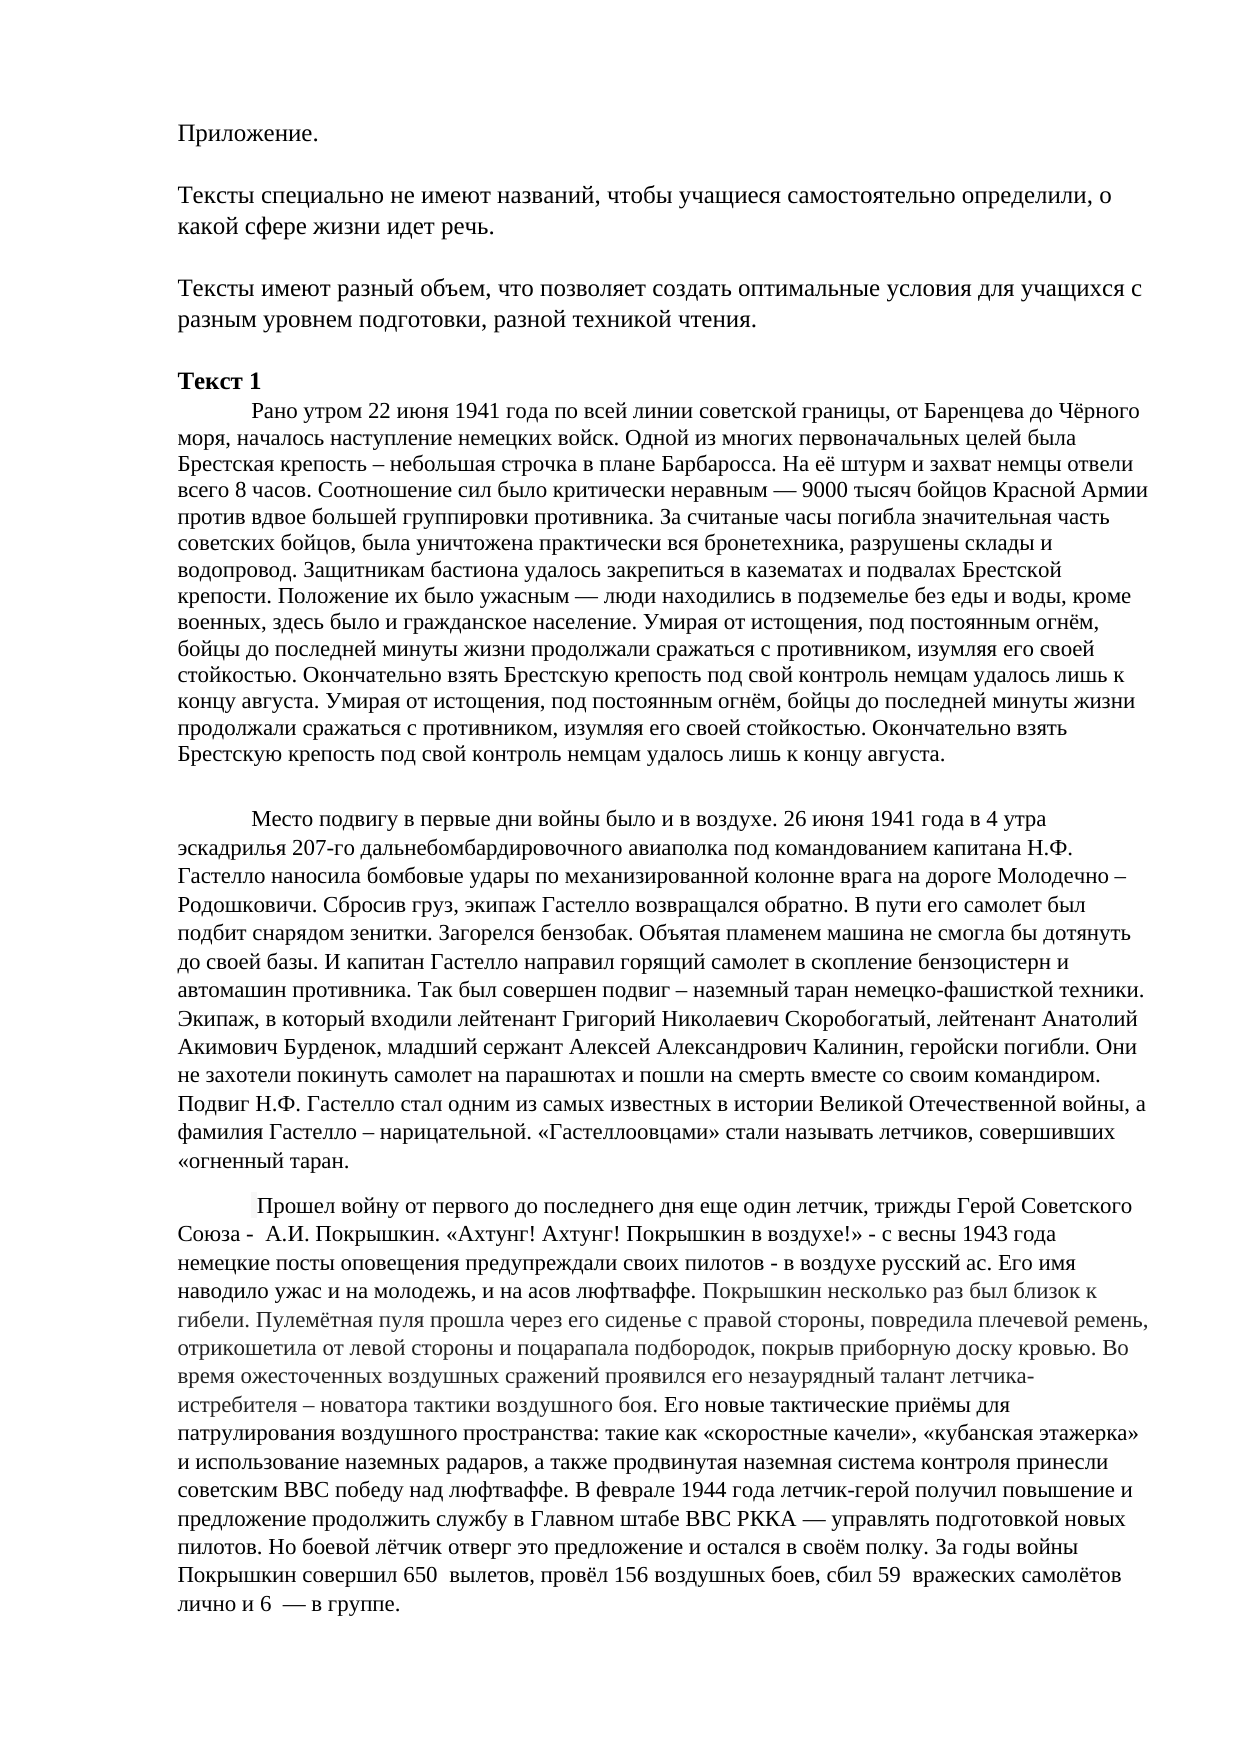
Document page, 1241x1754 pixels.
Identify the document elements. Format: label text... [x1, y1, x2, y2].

text Приложение. [177, 118, 1152, 147]
text Текст 1 [177, 366, 1152, 395]
text Прошел войну от первого до последнего дня еще один летчик, трижды Герой Советского Союза - А.И. Покрышкин. «Ахтунг! Ахтунг! Покрышкин в воздухе!» - с весны 1943 года немецкие посты оповещения предупреждали своих пилотов - в воздухе русский ас. Его имя наводило ужас и на молодежь, и на асов люфтваффе. Покрышкин несколько раз был близок к гибели. Пулемётная пуля прошла через его сиденье с правой стороны, повредила плечевой ремень, отрикошетила от левой стороны и поцарапала подбородок, покрыв приборную доску кровью. Во время ожесточенных воздушных сражений проявился его незаурядный талант летчика-истребителя – новатора тактики воздушного боя. Его новые тактические приёмы для патрулирования воздушного пространства: такие как «скоростные качели», «кубанская этажерка» и использование наземных радаров, а также продвинутая наземная система контроля принесли советским ВВС победу над люфтваффе. В феврале 1944 года летчик-герой получил повышение и предложение продолжить службу в Главном штабе ВВС РККА — управлять подготовкой новых пилотов. Но боевой лётчик отверг это предложение и остался в своём полку. За годы войны Покрышкин совершил 650 вылетов, провёл 156 воздушных боев, сбил 59 вражеских самолётов лично и 6 — в группе. [177, 1192, 1152, 1616]
text Рано утром 22 июня 1941 года по всей линии советской границы, от Баренцева до Чёрного моря, началось наступление немецких войск. Одной из многих первоначальных целей была Брестская крепость – небольшая строчка в плане Барбаросса. На её штурм и захват немцы отвели всего 8 часов. Соотношение сил было критически неравным — 9000 тысяч бойцов Красной Армии против вдвое большей группировки противника. За считаные часы погибла значительная часть советских бойцов, была уничтожена практически вся бронетехника, разрушены склады и водопровод. Защитникам бастиона удалось закрепиться в казематах и подвалах Брестской крепости. Положение их было ужасным — люди находились в подземелье без еды и воды, кроме военных, здесь было и гражданское население. Умирая от истощения, под постоянным огнём, бойцы до последней минуты жизни продолжали сражаться с противником, изумляя его своей стойкостью. Окончательно взять Брестскую крепость под свой контроль немцам удалось лишь к концу августа. Умирая от истощения, под постоянным огнём, бойцы до последней минуты жизни продолжали сражаться с противником, изумляя его своей стойкостью. Окончательно взять Брестскую крепость под свой контроль немцам удалось лишь к концу августа. [177, 397, 1152, 766]
text Тексты специально не имеют названий, чтобы учащиеся самостоятельно определили, о какой сфере жизни идет речь. [177, 180, 1152, 240]
text Тексты имеют разный объем, что позволяет создать оптимальные условия для учащихся с разным уровнем подготовки, разной техникой чтения. [177, 273, 1152, 333]
text Место подвигу в первые дни войны было и в воздухе. 26 июня 1941 года в 4 утра эскадрилья 207-го дальнебомбардировочного авиаполка под командованием капитана Н.Ф. Гастелло наносила бомбовые удары по механизированной колонне врага на дороге Молодечно – Родошковичи. Сбросив груз, экипаж Гастелло возвращался обратно. В пути его самолет был подбит снарядом зенитки. Загорелся бензобак. Объятая пламенем машина не смогла бы дотянуть до своей базы. И капитан Гастелло направил горящий самолет в скопление бензоцистерн и автомашин противника. Так был совершен подвиг – наземный таран немецко-фашисткой техники. Экипаж, в который входили лейтенант Григорий Николаевич Скоробогатый, лейтенант Анатолий Акимович Бурденок, младший сержант Алексей Александрович Калинин, геройски погибли. Они не захотели покинуть самолет на парашютах и пошли на смерть вместе со своим командиром. Подвиг Н.Ф. Гастелло стал одним из самых известных в истории Великой Отечественной войны, а фамилия Гастелло – нарицательной. «Гастеллоовцами» стали называть летчиков, совершивших «огненный таран. [177, 806, 1152, 1173]
